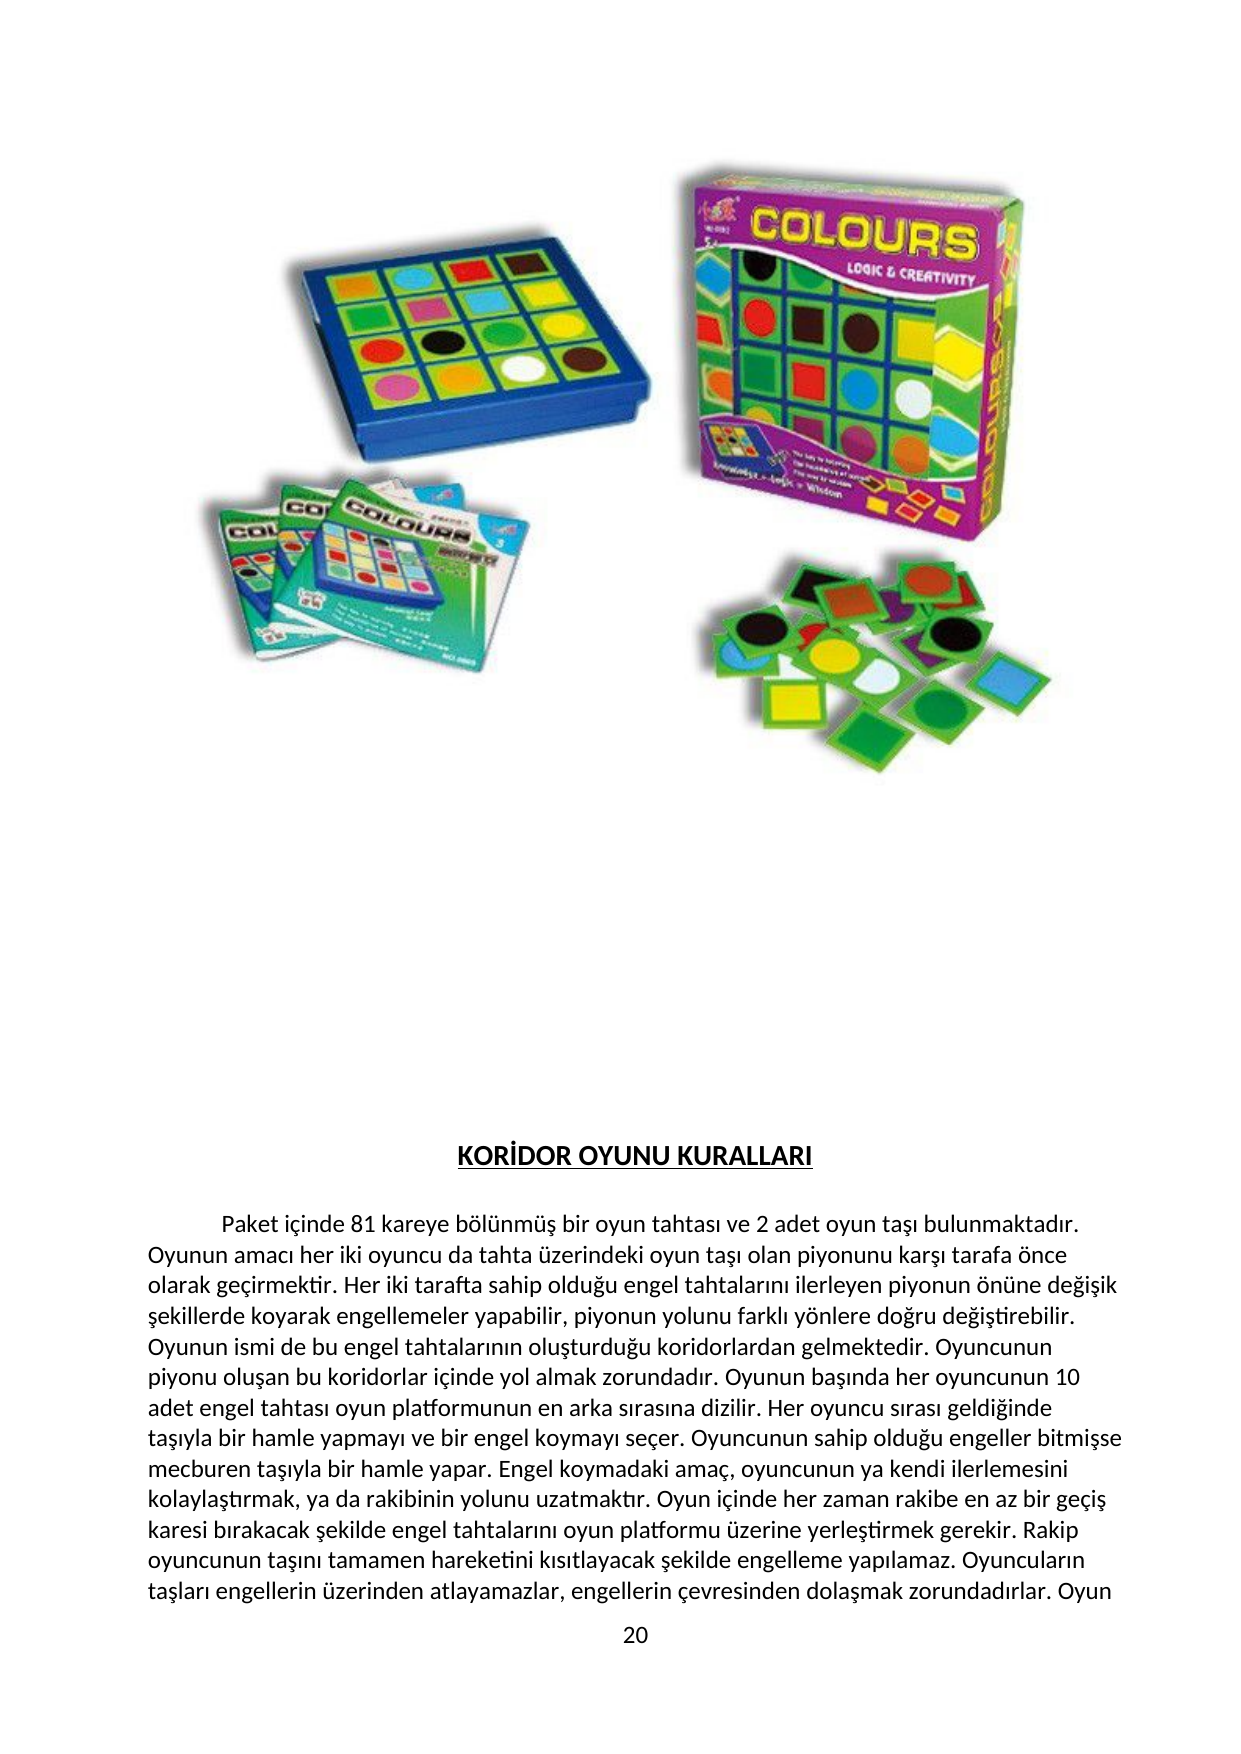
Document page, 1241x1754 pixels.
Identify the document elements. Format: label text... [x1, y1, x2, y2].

picture [147, 147, 1083, 792]
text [148, 1208, 1123, 1605]
text KORİDOR OYUNU KURALLARI [148, 1137, 1123, 1173]
